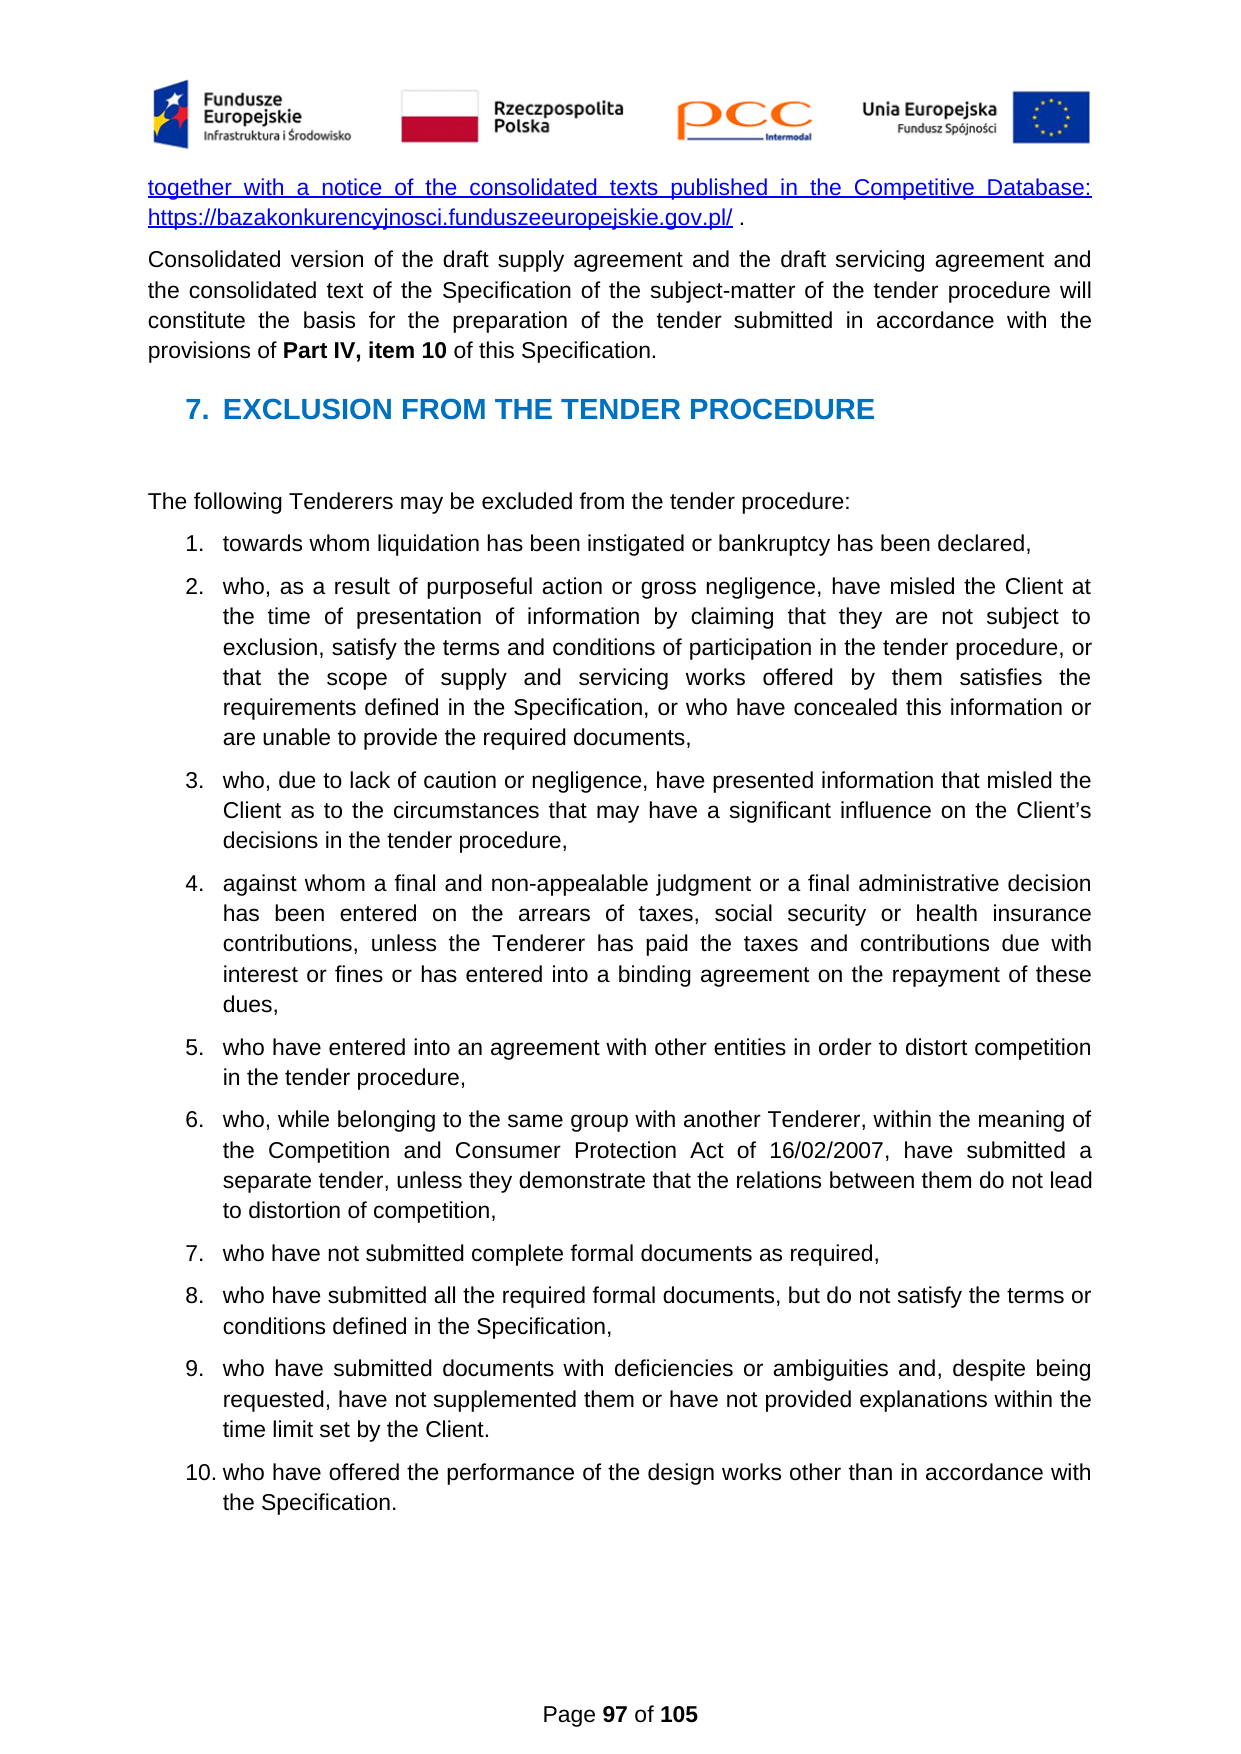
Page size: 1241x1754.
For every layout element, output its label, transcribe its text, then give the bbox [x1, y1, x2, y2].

text Consolidated version of the draft supply agreement and the draft servicing agreement and the consolidated text of the Specification of the subject-matter of the tender procedure will constitute the basis for the preparation of the tender submitted in accordance with the provisions of Part IV, item 10 of this Specification. [148, 246, 1093, 363]
list who have submitted all the required formal documents, but do not satisfy the terms or conditions defined in the Specification, [185, 1282, 1093, 1339]
list who have not submitted complete formal documents as required, [185, 1240, 1093, 1266]
list towards whom liquidation has been instigated or bankruptcy has been declared, [185, 530, 1093, 557]
picture [147, 73, 1093, 166]
list who have submitted documents with deficiencies or ambiguities and, despite being requested, have not supplemented them or have not provided explanations within the time limit set by the Client. [185, 1355, 1093, 1442]
list who, due to lack of caution or negligence, have presented information that misled the Client as to the circumstances that may have a significant influence on the Client’s decisions in the tender procedure, [185, 767, 1093, 854]
list who, while belonging to the same group with another Tenderer, within the meaning of the Competition and Consumer Protection Act of 16/02/2007, have submitted a separate tender, unless they demonstrate that the relations between them do not lead to distortion of competition, [185, 1106, 1093, 1223]
list who have offered the performance of the design works other than in accordance with the Specification. [185, 1458, 1093, 1515]
list who have entered into an agreement with other entities in order to distort competition in the tender procedure, [185, 1033, 1093, 1090]
text The following Tenderers may be excluded from the tender procedure: [148, 488, 1093, 514]
list who, as a result of purposeful action or gross negligence, have misled the Client at the time of presentation of information by claiming that they are not subject to exclusion, satisfy the terms and conditions of participation in the tender procedure, or that the scope of supply and servicing works offered by them satisfies the requirements defined in the Specification, or who have concealed this information or are unable to provide the required documents, [185, 573, 1093, 751]
subtitle EXCLUSION FROM THE TENDER PROCEDURE [185, 392, 1093, 426]
list against whom a final and non-appealable judgment or a final administrative decision has been entered on the arrears of taxes, social security or health insurance contributions, unless the Tenderer has paid the taxes and contributions due with interest or fines or has entered into a binding agreement on the repayment of these dues, [185, 870, 1093, 1017]
